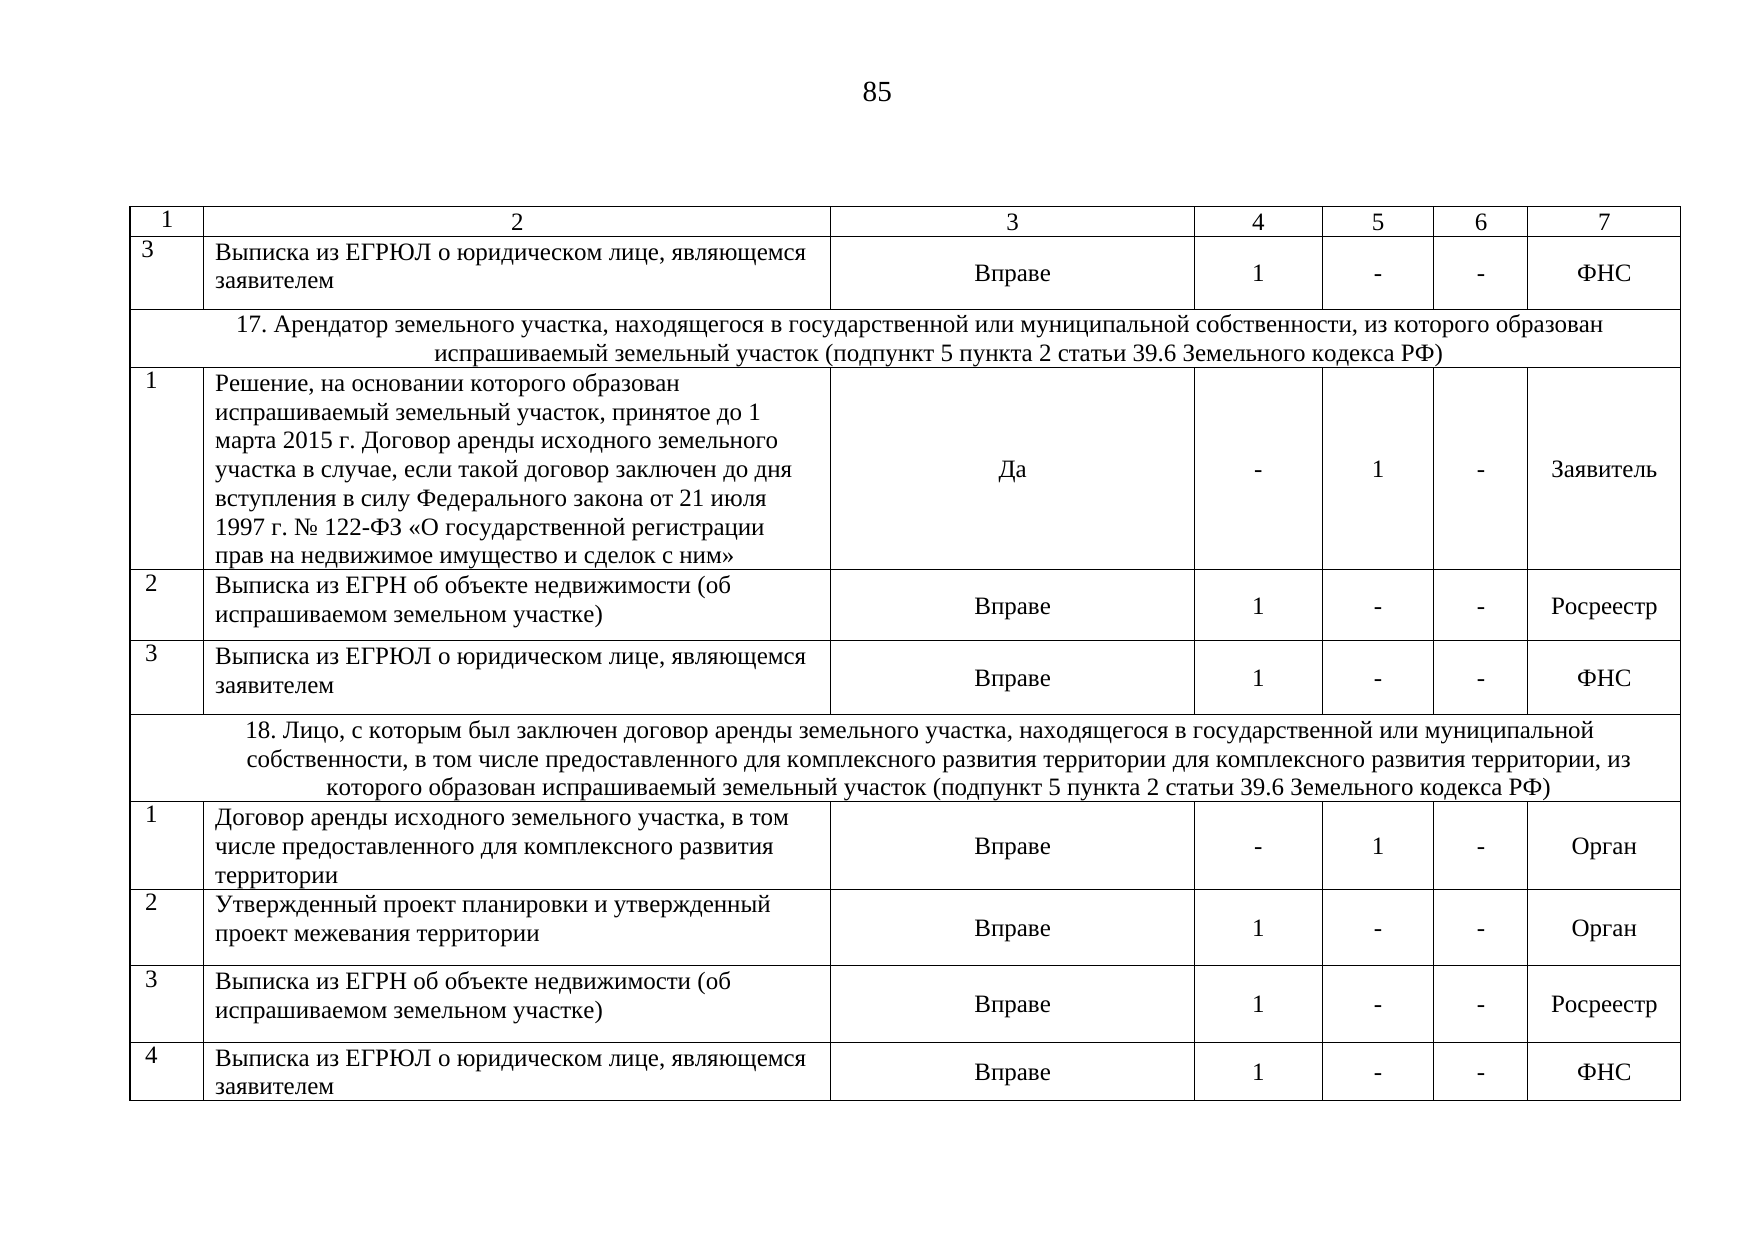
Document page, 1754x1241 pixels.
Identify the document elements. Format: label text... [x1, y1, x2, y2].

table_cell 1 [1195, 237, 1322, 308]
table_cell Вправе [831, 802, 1194, 888]
table_cell - [1323, 890, 1433, 965]
table_cell 1 [1323, 802, 1433, 888]
table_cell - [1434, 641, 1527, 714]
table_cell 1 [1195, 570, 1322, 640]
table_cell 2 [131, 890, 203, 965]
table_header 3 [831, 207, 1194, 236]
table_cell 3 [131, 641, 203, 714]
table_cell - [1434, 237, 1527, 308]
table_cell 1 [1195, 641, 1322, 714]
table_cell 1 [1195, 1043, 1322, 1100]
table_cell - [1323, 641, 1433, 714]
table_cell Выписка из ЕГРН об объекте недвижимости (об испрашиваемом земельном участке) [204, 570, 830, 640]
table_cell Выписка из ЕГРЮЛ о юридическом лице, являющемся заявителем [204, 1043, 830, 1100]
table_cell 3 [131, 966, 203, 1042]
table_cell - [1323, 966, 1433, 1042]
table_cell 4 [131, 1043, 203, 1100]
table_cell Лицо, с которым был заключен договор аренды земельного участка, находящегося в государственной или муниципальной собственности, в том числе предоставленного для комплексного развития территории для комплексного развития территории, из которого образован испрашиваемый земельный участок (подпункт 5 пункта 2 статьи 39.6 Земельного кодекса РФ) [131, 715, 1680, 801]
table_cell Утвержденный проект планировки и утвержденный проект межевания территории [204, 890, 830, 965]
table_cell 1 [1323, 368, 1433, 569]
table_cell Орган [1528, 890, 1680, 965]
table_cell - [1434, 368, 1527, 569]
table_cell Решение, на основании которого образован испрашиваемый земельный участок, принятое до 1 марта 2015 г. Договор аренды исходного земельного участка в случае, если такой договор заключен до дня вступления в силу Федерального закона от 21 июля 1997 г. № 122-ФЗ «О государственной регистрации прав на недвижимое имущество и сделок с ним» [204, 368, 830, 569]
table_cell Вправе [831, 1043, 1194, 1100]
table_header 5 [1323, 207, 1433, 236]
table_cell ФНС [1528, 1043, 1680, 1100]
table_header 1 [131, 207, 203, 236]
table_cell 3 [131, 237, 203, 308]
table_header 2 [204, 207, 830, 236]
table_cell Орган [1528, 802, 1680, 888]
table_cell - [1323, 570, 1433, 640]
table_cell - [1195, 802, 1322, 888]
table_cell - [1195, 368, 1322, 569]
table_cell Росреестр [1528, 570, 1680, 640]
table_cell ФНС [1528, 641, 1680, 714]
table_cell 1 [1195, 890, 1322, 965]
table_cell Выписка из ЕГРЮЛ о юридическом лице, являющемся заявителем [204, 641, 830, 714]
table_cell - [1434, 1043, 1527, 1100]
table_header 6 [1434, 207, 1527, 236]
table_cell Да [831, 368, 1194, 569]
table_cell Вправе [831, 890, 1194, 965]
table_cell Вправе [831, 966, 1194, 1042]
table_header 7 [1528, 207, 1680, 236]
table_cell Выписка из ЕГРЮЛ о юридическом лице, являющемся заявителем [204, 237, 830, 308]
table_cell Заявитель [1528, 368, 1680, 569]
table_cell 1 [131, 802, 203, 888]
table_cell Вправе [831, 237, 1194, 308]
table_cell 1 [1195, 966, 1322, 1042]
table_cell - [1323, 237, 1433, 308]
table_cell 1 [131, 368, 203, 569]
table_cell Выписка из ЕГРН об объекте недвижимости (об испрашиваемом земельном участке) [204, 966, 830, 1042]
table_cell - [1434, 966, 1527, 1042]
table_cell Арендатор земельного участка, находящегося в государственной или муниципальной собственности, из которого образован испрашиваемый земельный участок (подпункт 5 пункта 2 статьи 39.6 Земельного кодекса РФ) [131, 310, 1680, 367]
table_cell - [1434, 570, 1527, 640]
table_cell ФНС [1528, 237, 1680, 308]
table_cell 2 [131, 570, 203, 640]
table_cell Вправе [831, 641, 1194, 714]
table_cell Договор аренды исходного земельного участка, в том числе предоставленного для комплексного развития территории [204, 802, 830, 888]
table_cell Вправе [831, 570, 1194, 640]
table_header 4 [1195, 207, 1322, 236]
table_cell - [1323, 1043, 1433, 1100]
table_cell - [1434, 890, 1527, 965]
table_cell Росреестр [1528, 966, 1680, 1042]
table_cell - [1434, 802, 1527, 888]
